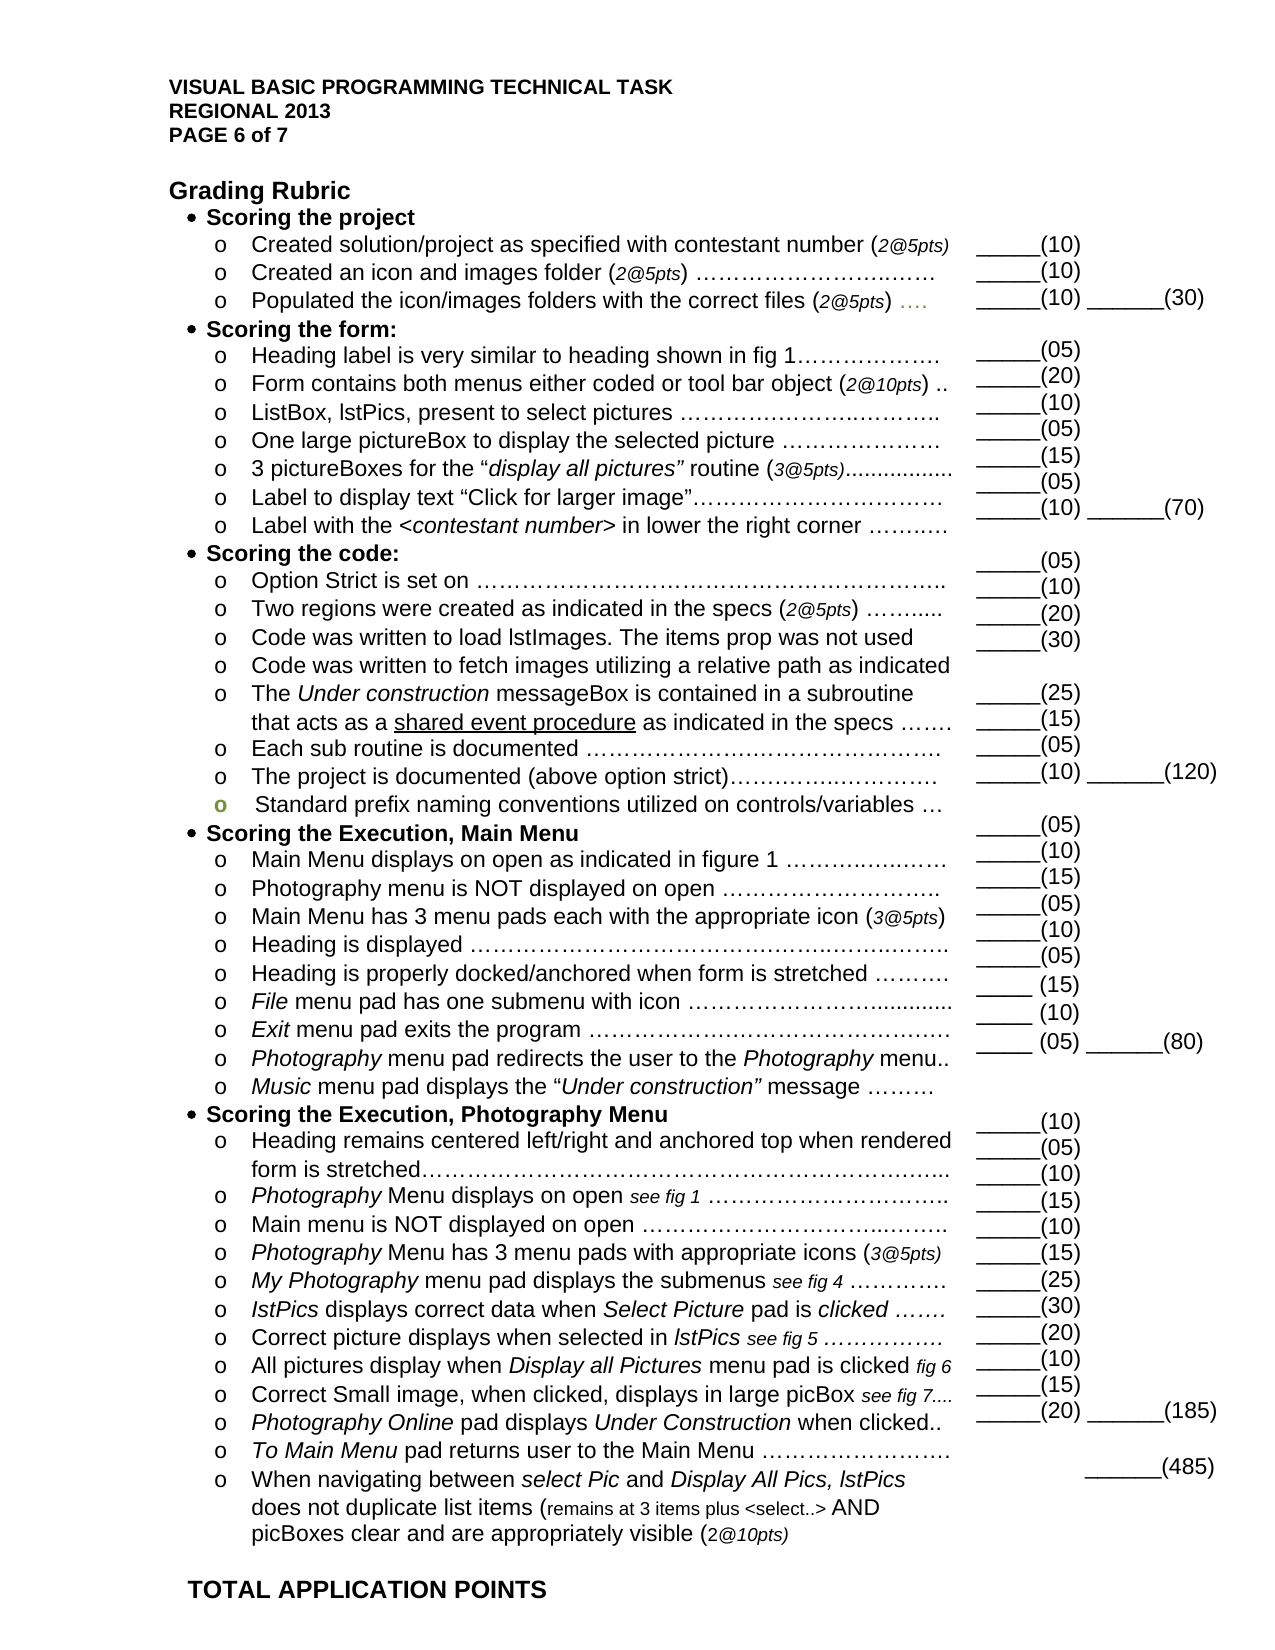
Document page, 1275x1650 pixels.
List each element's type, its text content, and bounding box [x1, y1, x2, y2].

table_header Grading Rubric Scoring the project Created solution/project as specified with contestant number (2@5pts) Created an icon and images folder (2@5pts) ……………………..…… Populated the icon/images folders with the correct files (2@5pts) …. Scoring the form: Heading label is very similar to heading shown in fig 1………………. Form contains both menus either coded or tool bar object (2@10pts) .. ListBox, lstPics, present to select pictures ………….………..……….. One large pictureBox to display the selected picture ………………… 3 pictureBoxes for the “display all pictures” routine (3@5pts)................. Label to display text “Click for larger image”…………………………… Label with the <contestant number> in lower the right corner ……..… Scoring the code: Option Strict is set on …………………………………………………….. Two regions were created as indicated in the specs (2@5pts) ……..... Code was written to load lstImages. The items prop was not used Code was written to fetch images utilizing a relative path as indicated The Under construction messageBox is contained in a subroutine that acts as a shared event procedure as indicated in the specs ……. Each sub routine is documented ………………….……………………. The project is documented (above option strict)…….……..…………. Standard prefix naming conventions utilized on controls/variables … Scoring the Execution, Main Menu Main Menu displays on open as indicated in figure 1 ………..…..…… Photography menu is NOT displayed on open ……………………….. Main Menu has 3 menu pads each with the appropriate icon (3@5pts) Heading is displayed ………………………………….……..……..…….. Heading is properly docked/anchored when form is stretched ………. File menu pad has one submenu with icon ……………………............. Exit menu pad exits the program ……………….…………………….…. Photography menu pad redirects the user to the Photography menu.. Music menu pad displays the “Under construction” message ……… Scoring the Execution, Photography Menu Heading remains centered left/right and anchored top when rendered form is stretched……………………………………………………….…... Photography Menu displays on open see fig 1 ………………………….. Main menu is NOT displayed on open …………………………...…….. Photography Menu has 3 menu pads with appropriate icons (3@5pts) My Photography menu pad displays the submenus see fig 4 …………. IstPics displays correct data when Select Picture pad is clicked ……. Correct picture displays when selected in lstPics see fig 5 ……………. All pictures display when Display all Pictures menu pad is clicked fig 6 Correct Small image, when clicked, displays in large picBox see fig 7.... Photography Online pad displays Under Construction when clicked.. To Main Menu pad returns user to the Main Menu ……………………. When navigating between select Pic and Display All Pics, lstPics does not duplicate list items (remains at 3 items plus <select..> AND picBoxes clear and are appropriately visible (2@10pts) TOTAL APPLICATION POINTS [158, 176, 965, 1604]
table_header _____(10) _____(10) _____(10) ______(30) _____(05) _____(20) _____(10) _____(05) _____(15) _____(05) _____(10) ______(70) _____(05) _____(10) _____(20) _____(30) _____(25) _____(15) _____(05) _____(10) ______(120) _____(05) _____(10) _____(15) _____(05) _____(10) _____(05) ____ (15) ____ (10) ____ (05) ______(80) _____(10) _____(05) _____(10) _____(15) _____(10) _____(15) _____(25) _____(30) _____(20) _____(10) _____(15) _____(20) ______(185) ______(485) [965, 176, 1245, 1604]
